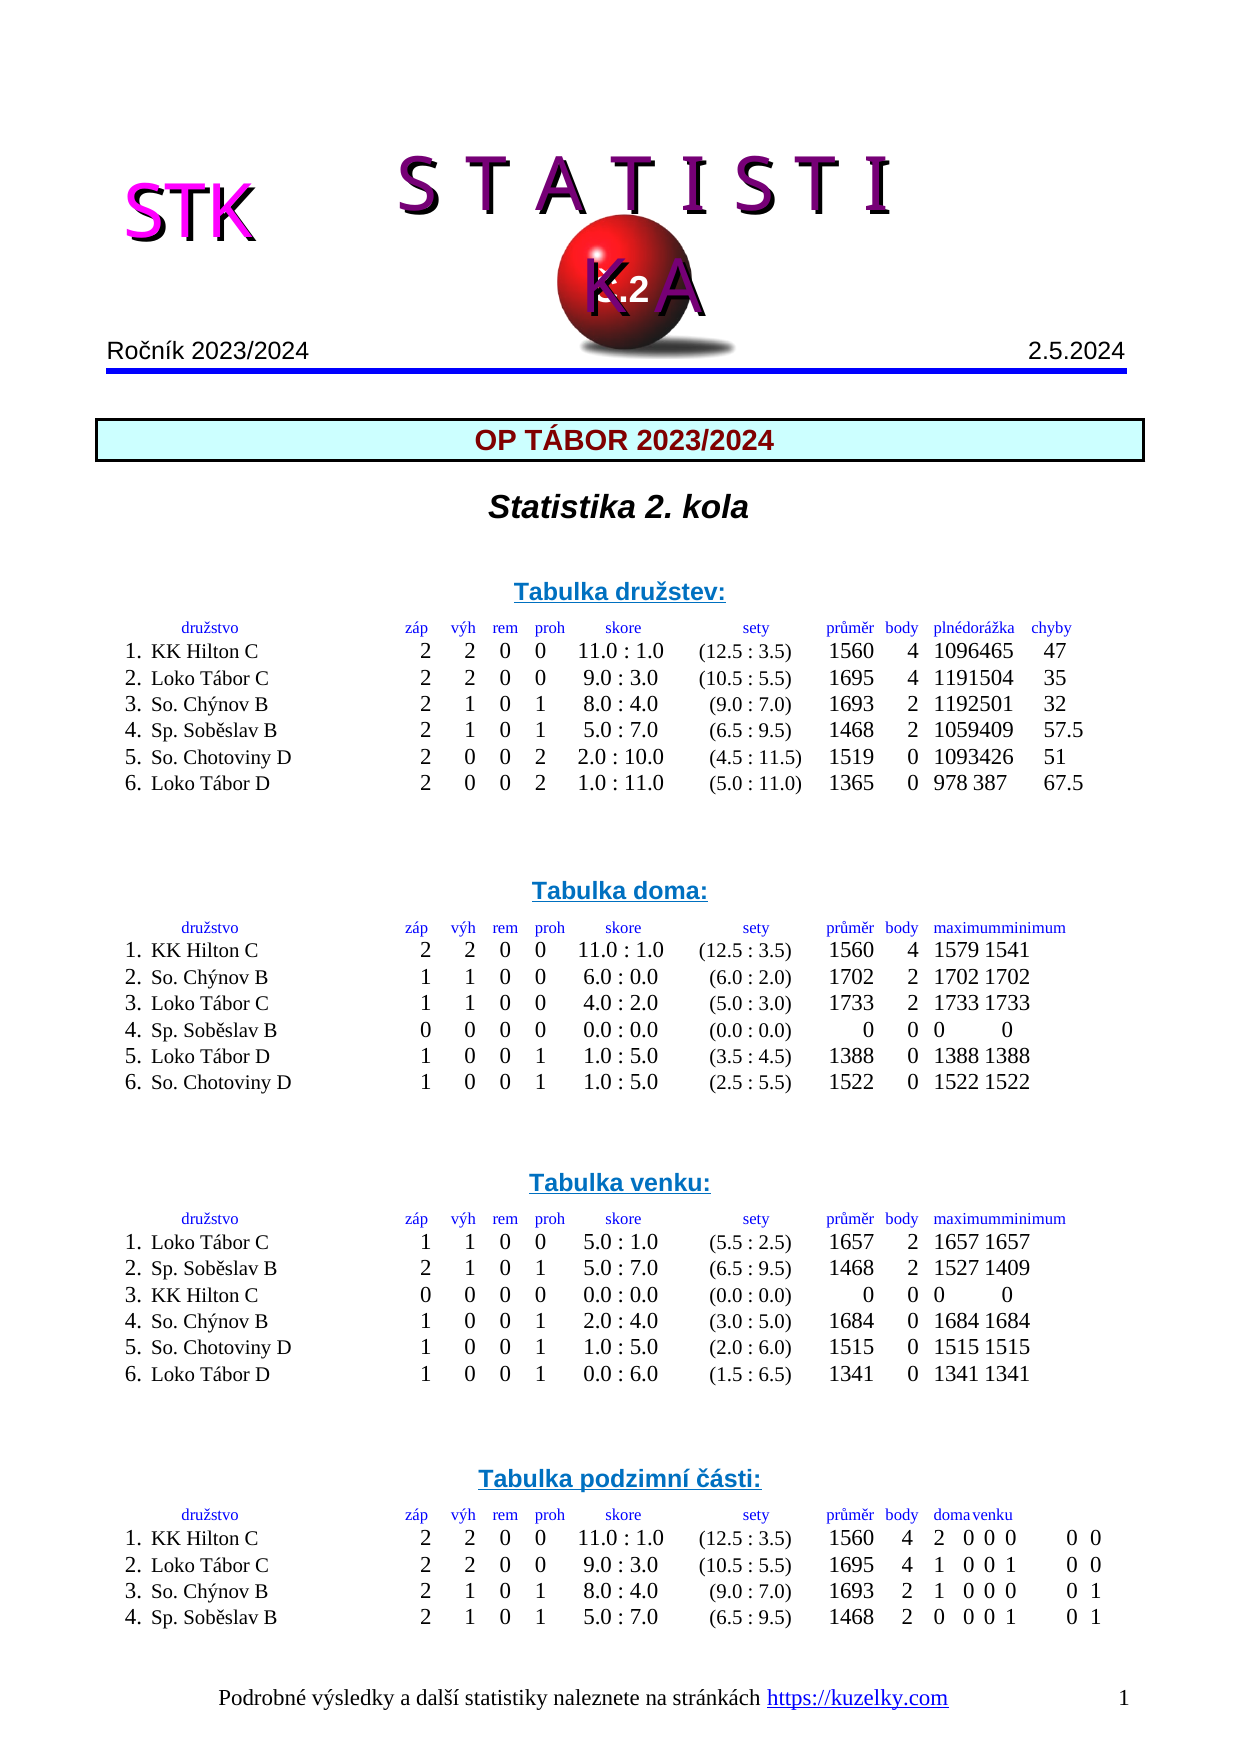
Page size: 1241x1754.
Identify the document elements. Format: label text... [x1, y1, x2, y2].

text Tabulka venku: [94, 1168, 1145, 1196]
text 2. Loko Tábor C 2 2 0 0 9.0 : 3.0 (10.5 : 5.5) 1695 4 1191 504 35 [106, 664, 1134, 690]
text 6. Loko Tábor D 1 0 0 1 0.0 : 6.0 (1.5 : 6.5) 1341 0 1341 1341 [106, 1360, 1134, 1386]
text 3. KK Hilton C 0 0 0 0 0.0 : 0.0 (0.0 : 0.0) 0 0 0 0 [106, 1281, 1134, 1307]
text 3. So. Chýnov B 2 1 0 1 8.0 : 4.0 (9.0 : 7.0) 1693 2 1 0 0 0 0 1 [106, 1577, 1134, 1603]
text Č.2 [106, 267, 587, 310]
text družstvo záp výh rem proh skore sety průměr body maximum minimum [106, 1209, 1134, 1228]
text 1. KK Hilton C 2 2 0 0 11.0 : 1.0 (12.5 : 3.5) 1560 4 1579 1541 [106, 937, 1134, 963]
text 2. So. Chýnov B 1 1 0 0 6.0 : 0.0 (6.0 : 2.0) 1702 2 1702 1702 [106, 963, 1134, 989]
text 5. Loko Tábor D 1 0 0 1 1.0 : 5.0 (3.5 : 4.5) 1388 0 1388 1388 [106, 1042, 1134, 1068]
text 4. So. Chýnov B 1 0 0 1 2.0 : 4.0 (3.0 : 5.0) 1684 0 1684 1684 [106, 1307, 1134, 1333]
text 6. So. Chotoviny D 1 0 0 1 1.0 : 5.0 (2.5 : 5.5) 1522 0 1522 1522 [106, 1068, 1134, 1095]
text 4. Sp. Soběslav B 0 0 0 0 0.0 : 0.0 (0.0 : 0.0) 0 0 0 0 [106, 1016, 1134, 1042]
text 1. Loko Tábor C 1 1 0 0 5.0 : 1.0 (5.5 : 2.5) 1657 2 1657 1657 [106, 1228, 1134, 1254]
text 4. Sp. Soběslav B 2 1 0 1 5.0 : 7.0 (6.5 : 9.5) 1468 2 1059 409 57.5 [106, 716, 1134, 743]
text 5. So. Chotoviny D 1 0 0 1 1.0 : 5.0 (2.0 : 6.0) 1515 0 1515 1515 [106, 1333, 1134, 1360]
text 6. Loko Tábor D 2 0 0 2 1.0 : 11.0 (5.0 : 11.0) 1365 0 978 387 67.5 [106, 769, 1134, 796]
text 3. So. Chýnov B 2 1 0 1 8.0 : 4.0 (9.0 : 7.0) 1693 2 1192 501 32 [106, 690, 1134, 716]
text Tabulka doma: [94, 876, 1145, 905]
text 2. Sp. Soběslav B 2 1 0 1 5.0 : 7.0 (6.5 : 9.5) 1468 2 1527 1409 [106, 1254, 1134, 1281]
text 5. So. Chotoviny D 2 0 0 2 2.0 : 10.0 (4.5 : 11.5) 1519 0 1093 426 51 [106, 743, 1134, 769]
text 3. Loko Tábor C 1 1 0 0 4.0 : 2.0 (5.0 : 3.0) 1733 2 1733 1733 [106, 989, 1134, 1016]
text Ročník 2023/2024 2.5.2024 [106, 336, 1134, 365]
text 1. KK Hilton C 2 2 0 0 11.0 : 1.0 (12.5 : 3.5) 1560 4 1096 465 47 [106, 637, 1134, 664]
text Tabulka podzimní části: [94, 1464, 1145, 1493]
text 4. Sp. Soběslav B 2 1 0 1 5.0 : 7.0 (6.5 : 9.5) 1468 2 0 0 0 1 0 1 [106, 1603, 1134, 1630]
text Č.2 [609, 267, 671, 310]
text 2. Loko Tábor C 2 2 0 0 9.0 : 3.0 (10.5 : 5.5) 1695 4 1 0 0 1 0 0 [106, 1551, 1134, 1577]
text Statistika 2. kola [106, 487, 1134, 526]
text družstvo záp výh rem proh skore sety průměr body plné dorážka chyby [106, 618, 1134, 637]
text Tabulka družstev: [94, 577, 1145, 606]
text družstvo záp výh rem proh skore sety průměr body doma venku [106, 1505, 1134, 1524]
text 1. KK Hilton C 2 2 0 0 11.0 : 1.0 (12.5 : 3.5) 1560 4 2 0 0 0 0 0 [106, 1524, 1134, 1551]
subtitle OP Tábor 2023/2024 [98, 421, 1142, 459]
text družstvo záp výh rem proh skore sety průměr body maximum minimum [106, 917, 1134, 937]
text Č.2 [687, 267, 1134, 310]
